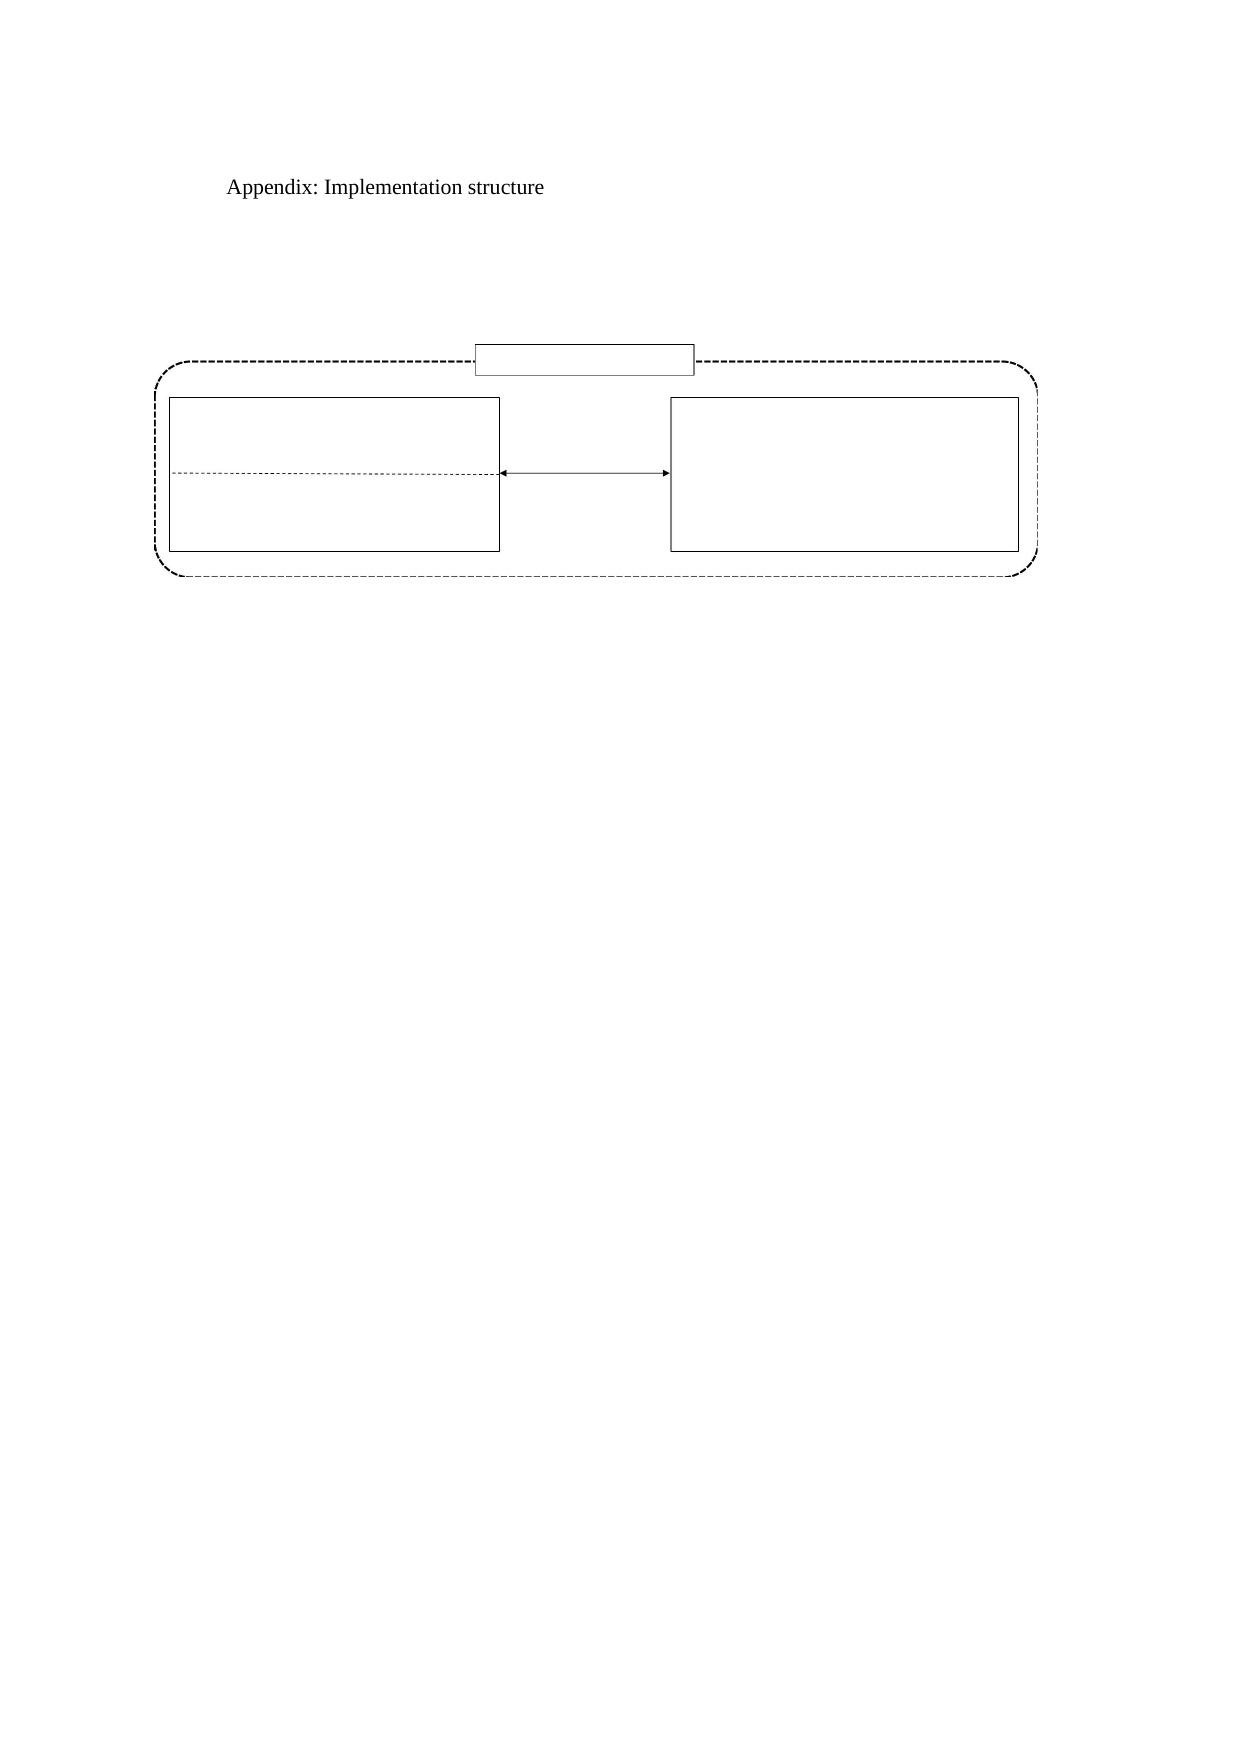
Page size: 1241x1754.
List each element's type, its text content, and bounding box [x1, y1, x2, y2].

text Appendix: Implementation structure [110, 168, 1136, 206]
picture [154, 344, 1038, 577]
